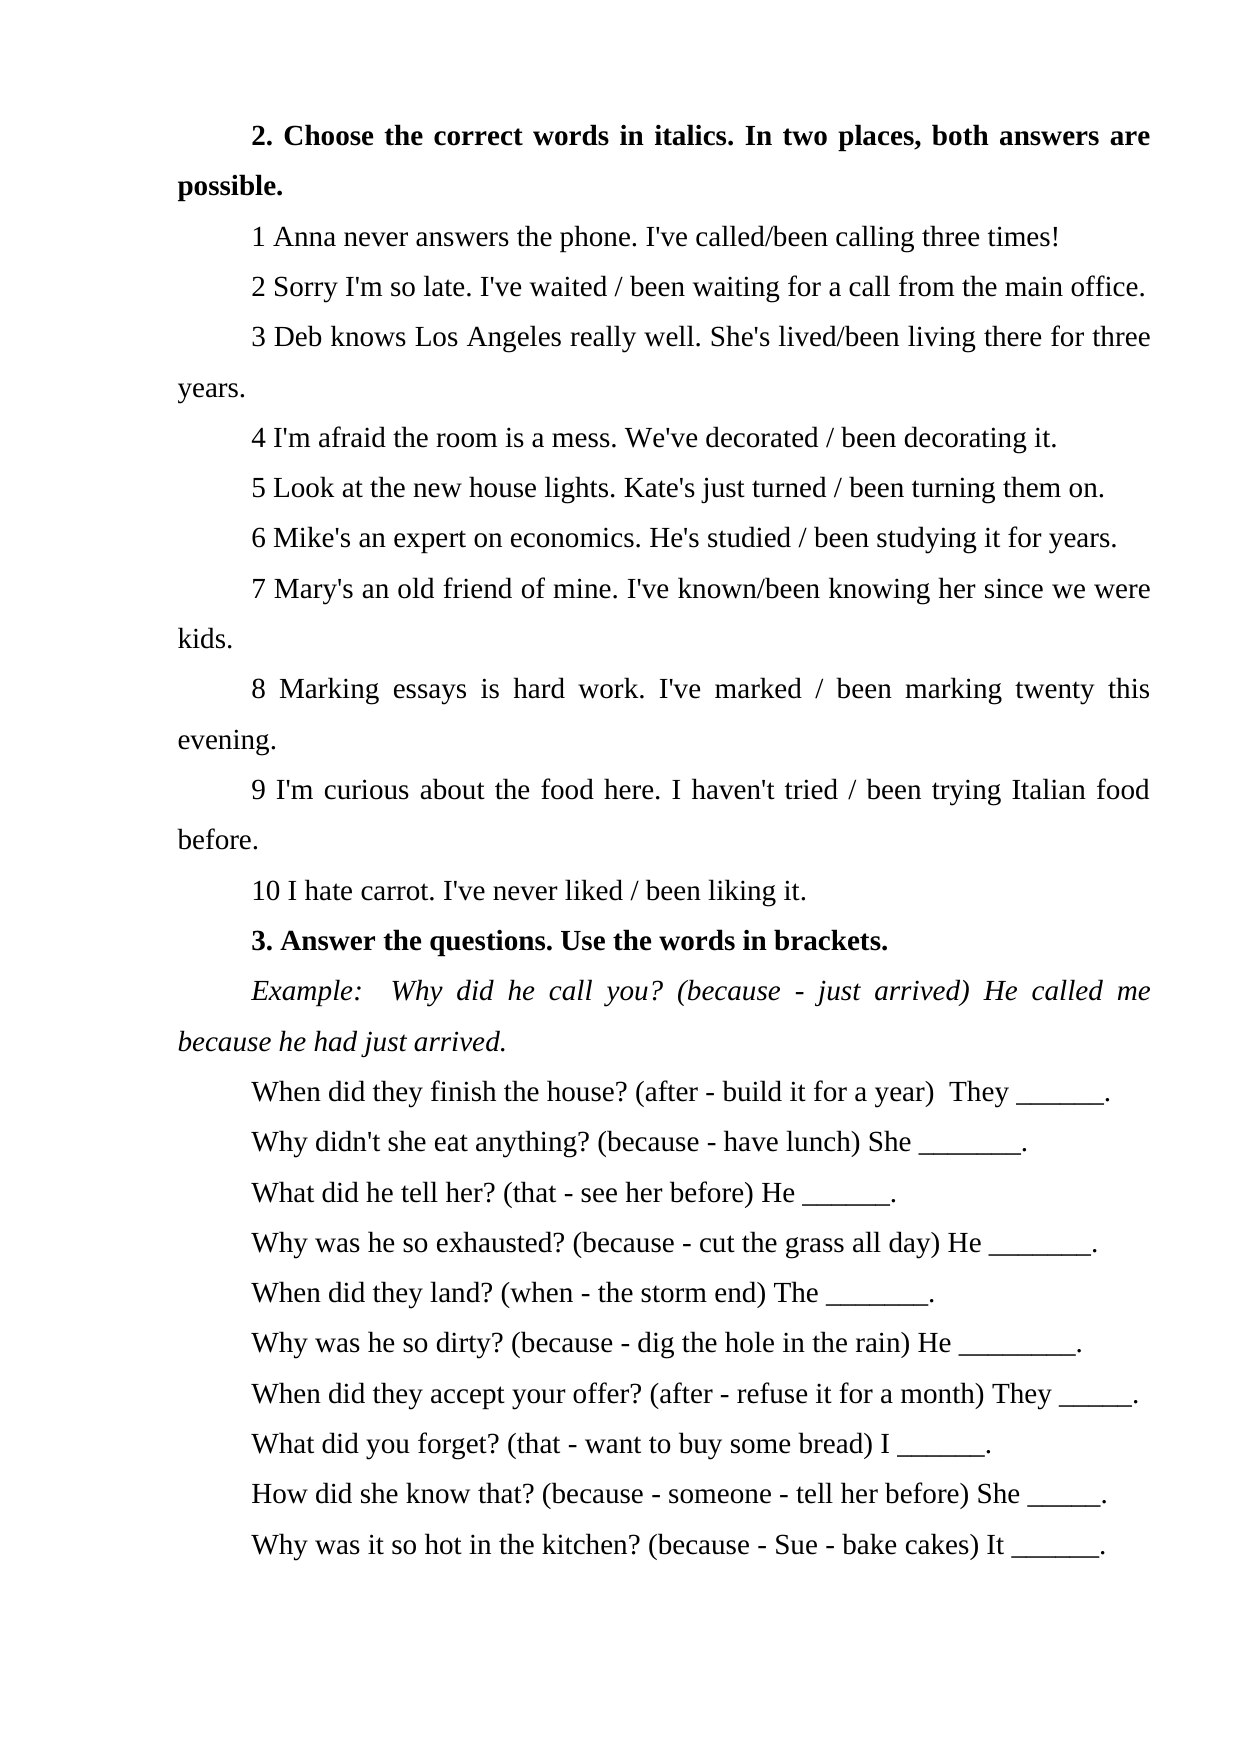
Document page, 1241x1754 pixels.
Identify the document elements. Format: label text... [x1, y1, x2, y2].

text 8 Marking essays is hard work. I've marked / been marking twenty this evening. [177, 672, 1152, 755]
text Why was he so exhausted? (because - cut the grass all day) He _______. [177, 1225, 1152, 1258]
text What did he tell her? (that - see her before) He ______. [177, 1175, 1152, 1208]
text 5 Look at the new house lights. Kate's just turned / been turning them on. [177, 470, 1152, 504]
text 7 Mary's an old friend of mine. I've known/been knowing her since we were kids. [177, 571, 1152, 655]
text When did they accept your offer? (after - refuse it for a month) They _____. [177, 1376, 1152, 1409]
text 4 I'm afraid the room is a mess. We've decorated / been decorating it. [177, 420, 1152, 453]
text How did she know that? (because - someone - tell her before) She _____. [177, 1477, 1152, 1510]
text Why was it so hot in the kitchen? (because - Sue - bake cakes) It ______. [177, 1527, 1152, 1560]
text 2 Sorry I'm so late. I've waited / been waiting for a call from the main office. [177, 269, 1152, 303]
text 6 Mike's an expert on economics. He's studied / been studying it for years. [177, 521, 1152, 554]
text What did you forget? (that - want to buy some bread) I ______. [177, 1426, 1152, 1460]
text When did they land? (when - the storm end) The _______. [177, 1275, 1152, 1309]
text 3 Deb knows Los Angeles really well. She's lived/been living there for three years. [177, 319, 1152, 403]
text Why didn't she eat anything? (because - have lunch) She _______. [177, 1124, 1152, 1158]
text When did they finish the house? (after - build it for a year) They ______. [177, 1074, 1152, 1108]
text 1 Anna never answers the phone. I've called/been calling three times! [177, 219, 1152, 252]
text 3. Answer the questions. Use the words in brackets. [177, 923, 1152, 957]
text 10 I hate carrot. I've never liked / been liking it. [177, 873, 1152, 906]
text Why was he so dirty? (because - dig the hole in the rain) He ________. [177, 1326, 1152, 1359]
text 2. Choose the correct words in italics. In two places, both answers are possible. [177, 118, 1152, 202]
text 9 I'm curious about the food here. I haven't tried / been trying Italian food before. [177, 772, 1152, 856]
text Example: Why did he call you? (because - just arrived) He called me because he had just arrived. [177, 973, 1152, 1057]
